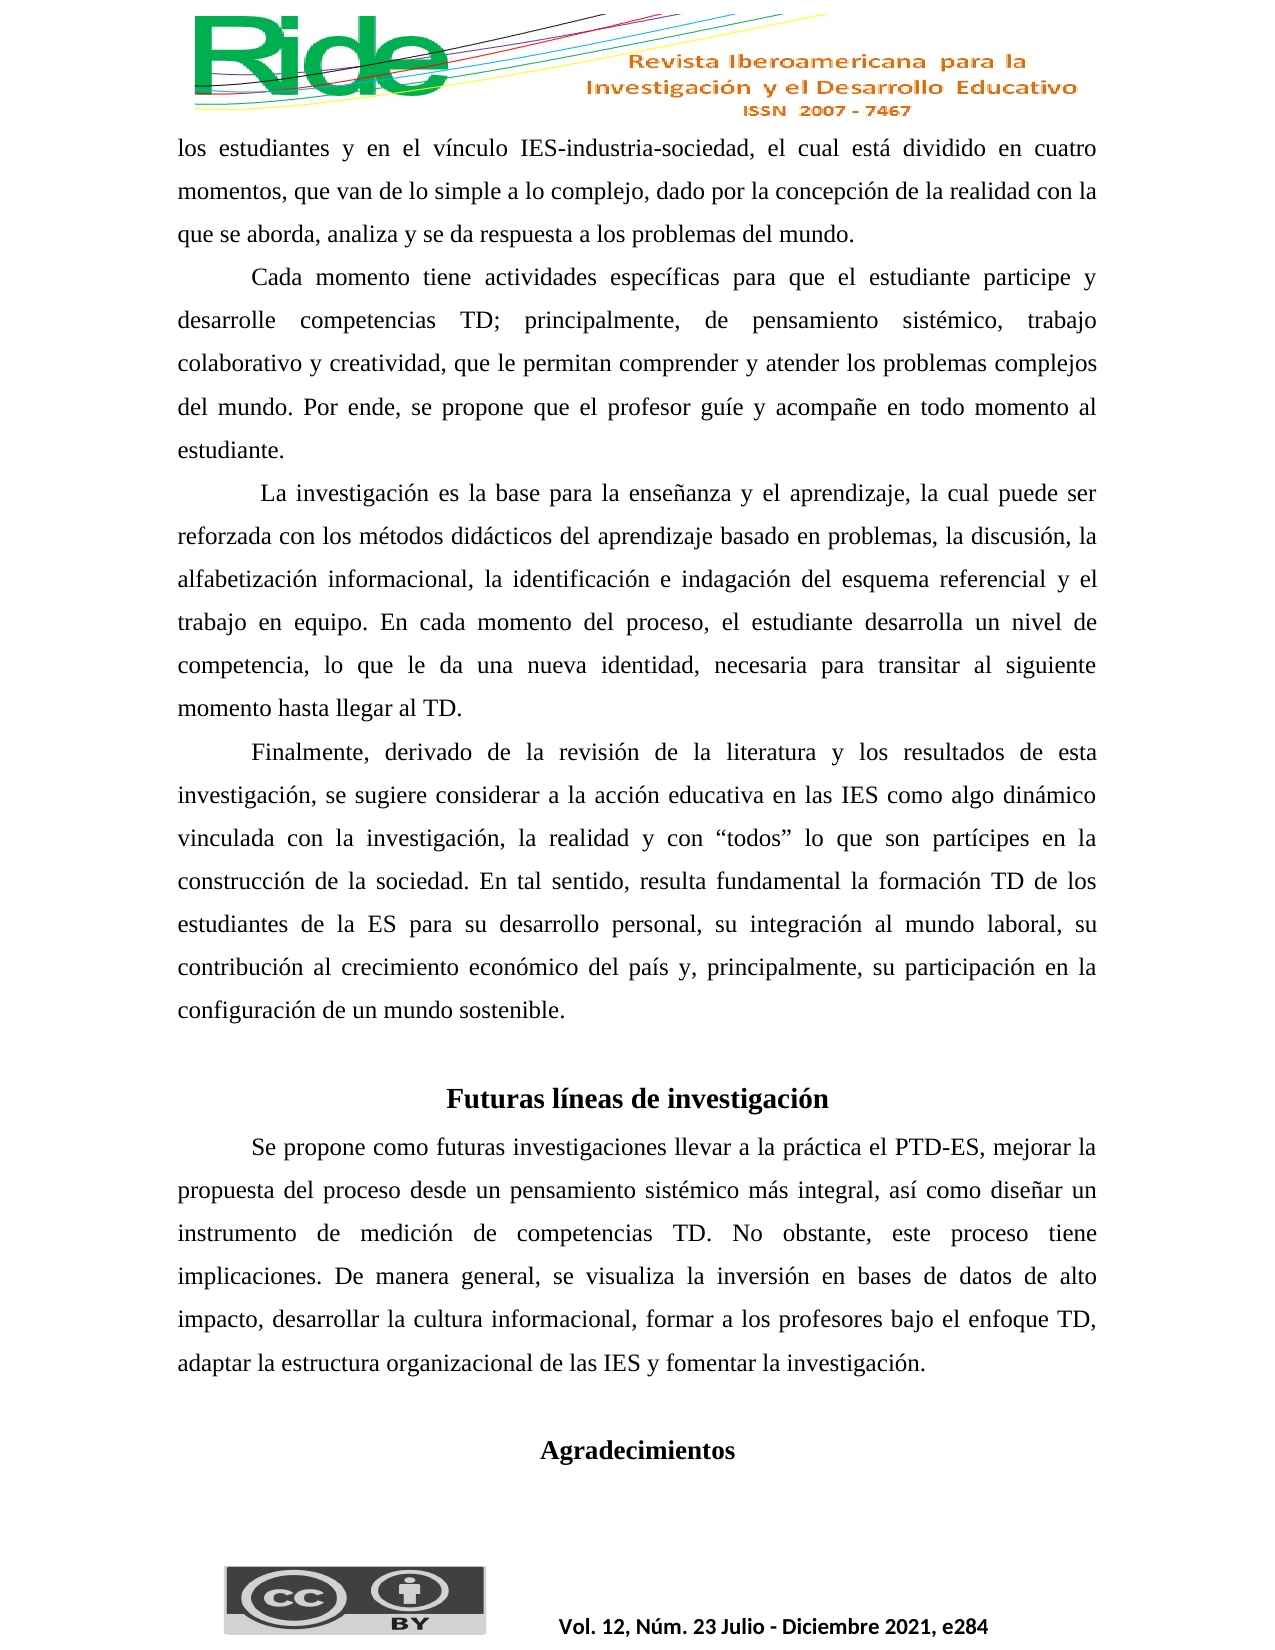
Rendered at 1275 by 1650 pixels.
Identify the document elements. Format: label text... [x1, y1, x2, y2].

picture [194, 14, 1081, 119]
text Agradecimientos [177, 1434, 1098, 1465]
text Se propone como futuras investigaciones llevar a la práctica el PTD-ES, mejorar la propuesta del proceso desde un pensamiento sistémico más integral, así como diseñar un instrumento de medición de competencias TD. No obstante, este proceso tiene implicaciones. De manera general, se visualiza la inversión en bases de datos de alto impacto, desarrollar la cultura informacional, formar a los profesores bajo el enfoque TD, adaptar la estructura organizacional de las IES y fomentar la investigación. [177, 1132, 1098, 1376]
text Futuras líneas de investigación [177, 1082, 1098, 1115]
text Finalmente, derivado de la revisión de la literatura y los resultados de esta investigación, se sugiere considerar a la acción educativa en las IES como algo dinámico vinculada con la investigación, la realidad y con “todos” lo que son partícipes en la construcción de la sociedad. En tal sentido, resulta fundamental la formación TD de los estudiantes de la ES para su desarrollo personal, su integración al mundo laboral, su contribución al crecimiento económico del país y, principalmente, su participación en la configuración de un mundo sostenible. [177, 737, 1098, 1024]
text La investigación es la base para la enseñanza y el aprendizaje, la cual puede ser reforzada con los métodos didácticos del aprendizaje basado en problemas, la discusión, la alfabetización informacional, la identificación e indagación del esquema referencial y el trabajo en equipo. En cada momento del proceso, el estudiante desarrolla un nivel de competencia, lo que le da una nueva identidad, necesaria para transitar al siguiente momento hasta llegar al TD. [177, 478, 1098, 722]
picture [223, 1566, 487, 1635]
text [177, 133, 1098, 248]
text Cada momento tiene actividades específicas para que el estudiante participe y desarrolle competencias TD; principalmente, de pensamiento sistémico, trabajo colaborativo y creatividad, que le permitan comprender y atender los problemas complejos del mundo. Por ende, se propone que el profesor guíe y acompañe en todo momento al estudiante. [177, 262, 1098, 463]
